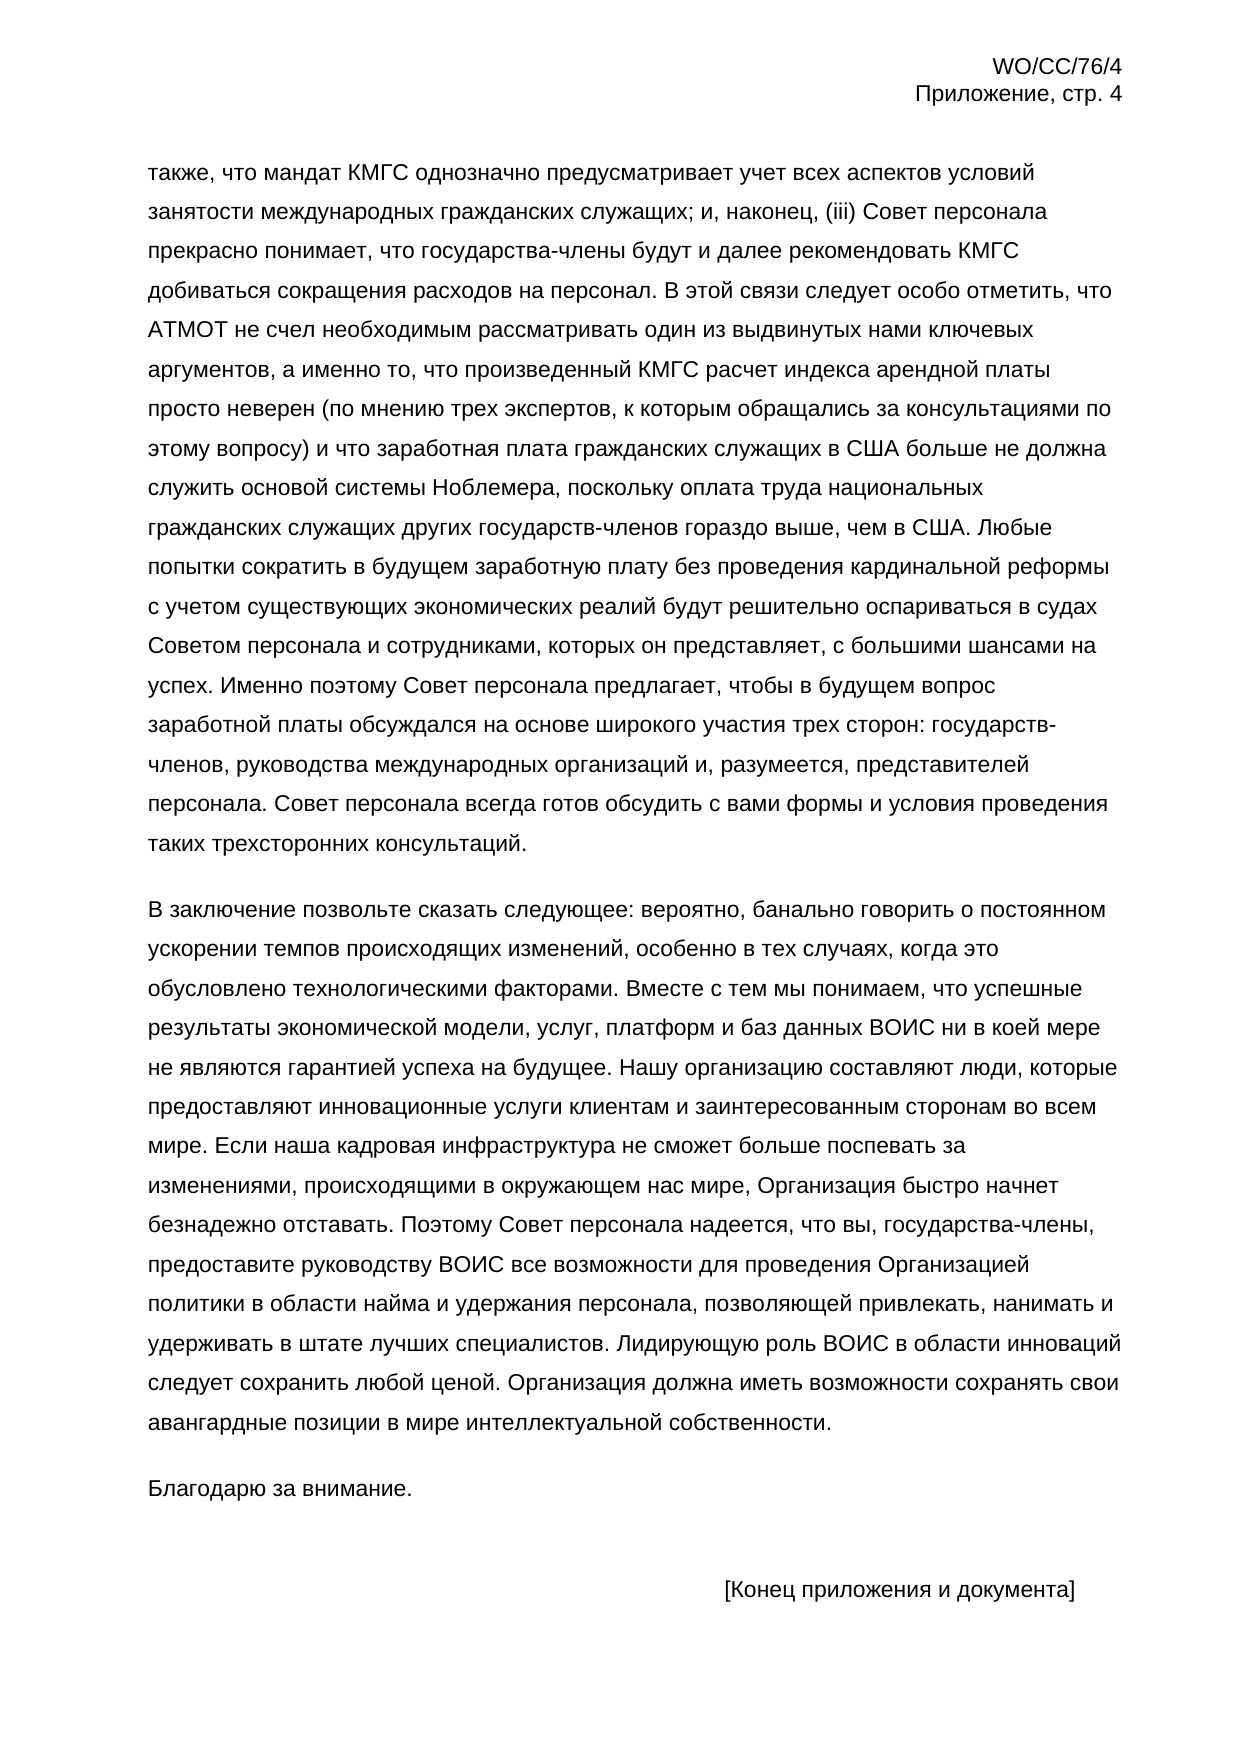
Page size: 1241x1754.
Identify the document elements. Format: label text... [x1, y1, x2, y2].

text В заключение позвольте сказать следующее: вероятно, банально говорить о постоянном ускорении темпов происходящих изменений, особенно в тех случаях, когда это обусловлено технологическими факторами. Вместе с тем мы понимаем, что успешные результаты экономической модели, услуг, платформ и баз данных ВОИС ни в коей мере не являются гарантией успеха на будущее. Нашу организацию составляют люди, которые предоставляют инновационные услуги клиентам и заинтересованным сторонам во всем мире. Если наша кадровая инфраструктура не сможет больше поспевать за изменениями, происходящими в окружающем нас мире, Организация быстро начнет безнадежно отставать. Поэтому Совет персонала надеется, что вы, государства-члены, предоставите руководству ВОИС все возможности для проведения Организацией политики в области найма и удержания персонала, позволяющей привлекать, нанимать и удерживать в штате лучших специалистов. Лидирующую роль ВОИС в области инноваций следует сохранить любой ценой. Организация должна иметь возможности сохранять свои авангардные позиции в мире интеллектуальной собственности. [148, 896, 1122, 1435]
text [148, 158, 1122, 856]
text [Конец приложения и документа] [724, 1576, 1122, 1602]
text Благодарю за внимание. [148, 1474, 1122, 1501]
